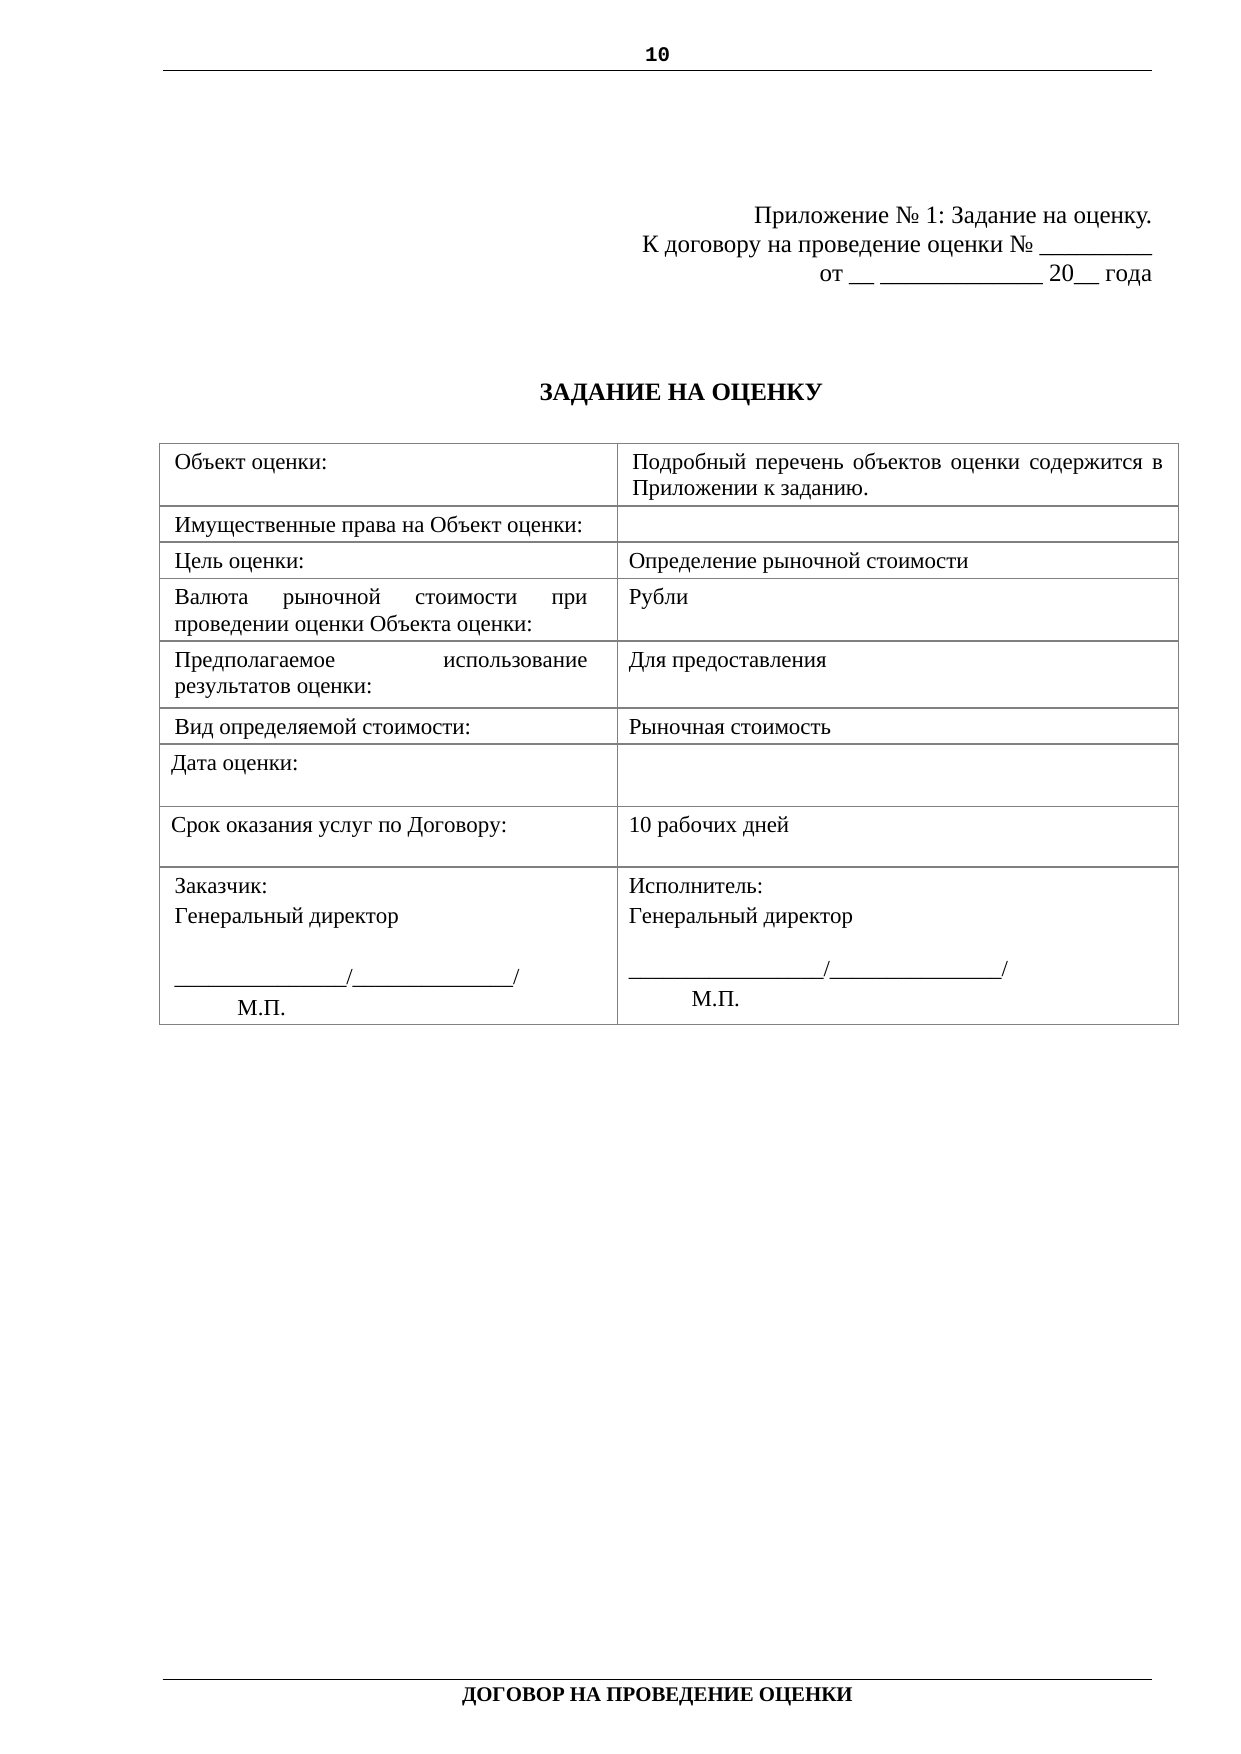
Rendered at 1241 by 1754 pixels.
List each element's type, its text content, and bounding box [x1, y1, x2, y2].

list ЗАДАНИЕ НА ОЦЕНКУ [200, 377, 1162, 406]
table_cell Рыночная стоимость [618, 709, 1178, 743]
table_cell [618, 507, 1178, 541]
table_cell 10 рабочих дней [618, 807, 1178, 866]
table_cell Исполнитель: Генеральный директор _________________/_______________/ М.П. [618, 868, 1178, 1024]
table_cell Рубли [618, 579, 1178, 640]
table_cell Цель оценки: [160, 543, 617, 577]
text от __ _____________ 20__ года [162, 258, 1152, 287]
table_cell Заказчик: Генеральный директор _______________/______________/ М.П. [160, 868, 617, 1024]
table_cell Валюта рыночной стоимости при проведении оценки Объекта оценки: [160, 579, 617, 640]
table_cell Предполагаемое использование результатов оценки: [160, 642, 617, 707]
table_cell Определение рыночной стоимости [618, 543, 1178, 577]
table_cell Срок оказания услуг по Договору: [160, 807, 617, 866]
table_cell Для предоставления [618, 642, 1178, 707]
table_header Объект оценки: [160, 444, 617, 505]
table_cell Дата оценки: [160, 745, 617, 806]
table_cell [618, 745, 1178, 806]
text К договору на проведение оценки № _________ [162, 229, 1152, 258]
table_cell Имущественные права на Объект оценки: [160, 507, 617, 541]
text Приложение № 1: Задание на оценку. [162, 200, 1152, 229]
table_cell Вид определяемой стоимости: [160, 709, 617, 743]
table_header Подробный перечень объектов оценки содержится в Приложении к заданию. [618, 444, 1178, 505]
